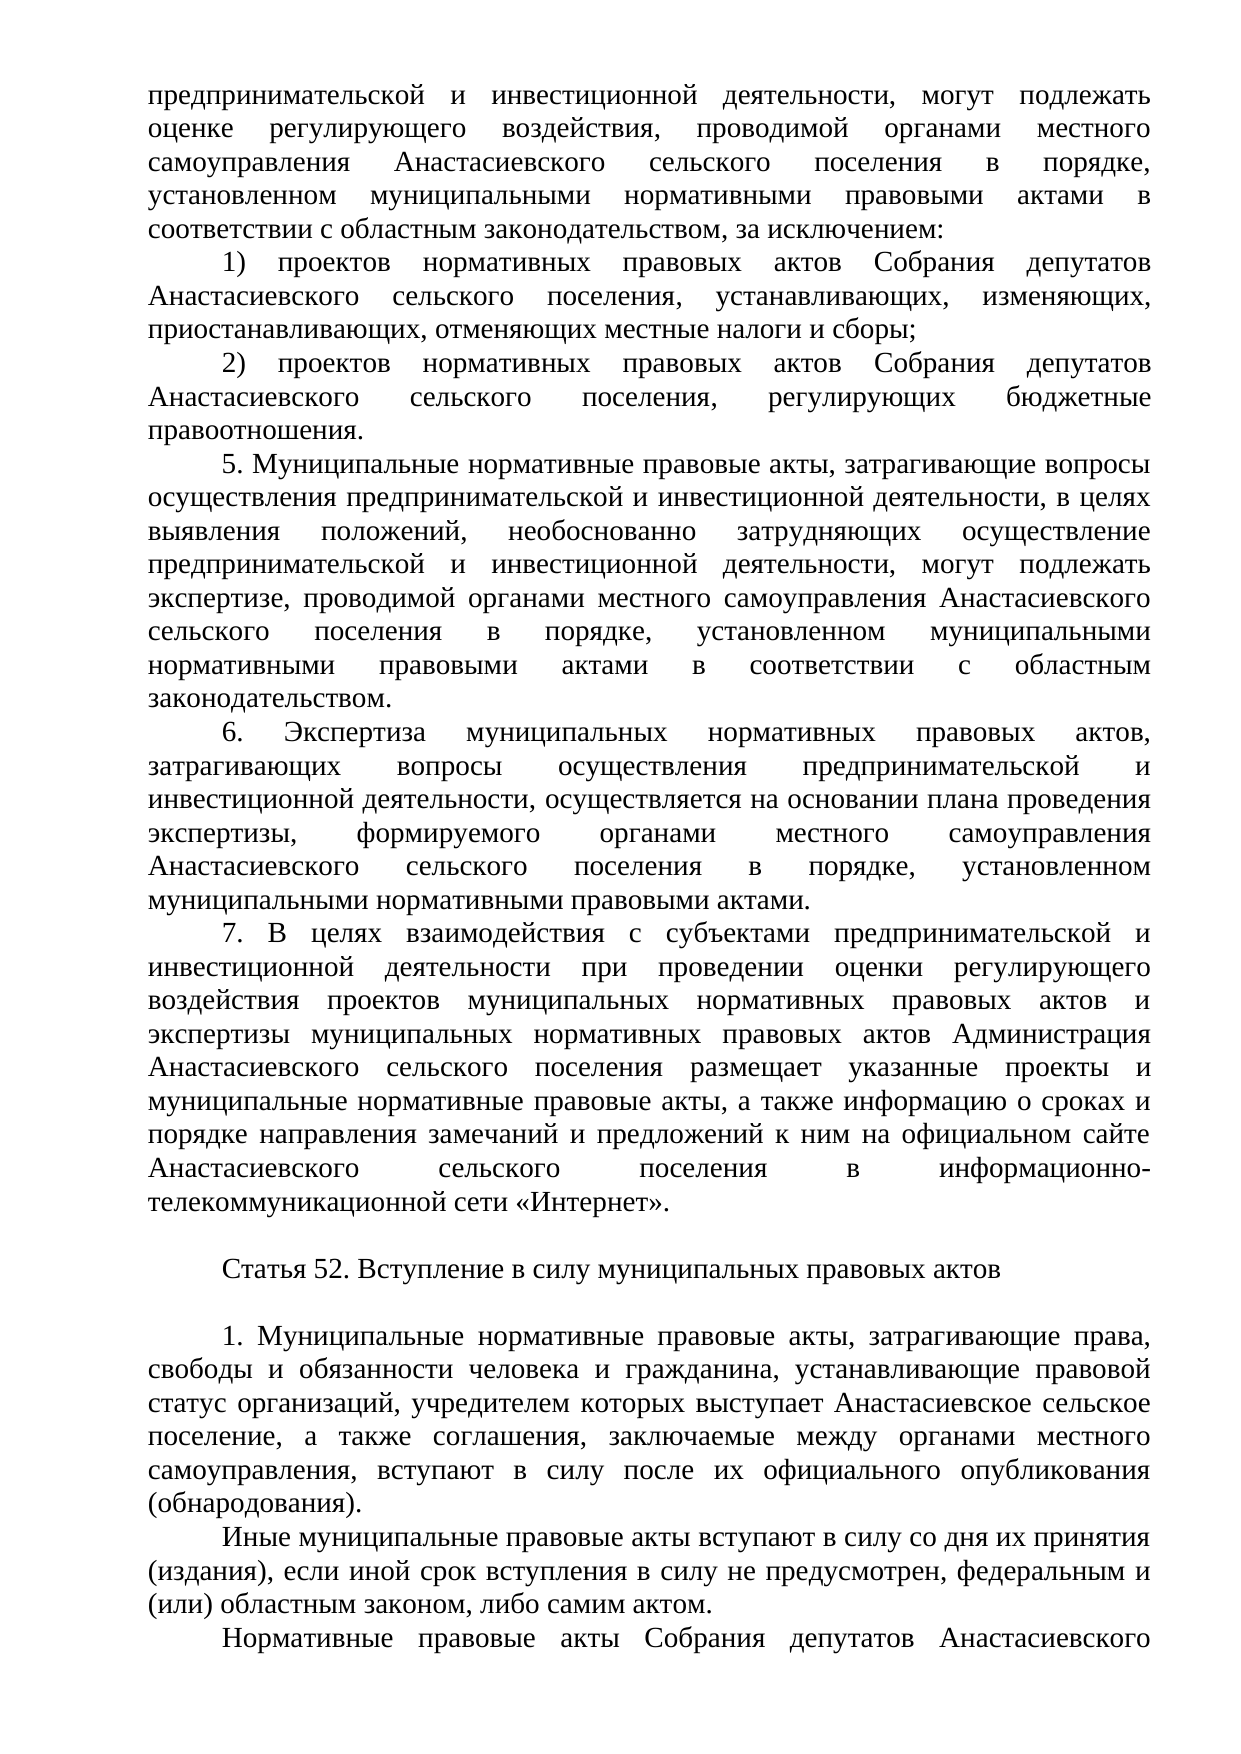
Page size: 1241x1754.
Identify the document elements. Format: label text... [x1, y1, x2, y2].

text 5. Муниципальные нормативные правовые акты, затрагивающие вопросы осуществления предпринимательской и инвестиционной деятельности, в целях выявления положений, необоснованно затрудняющих осуществление предпринимательской и инвестиционной деятельности, могут подлежать экспертизе, проводимой органами местного самоуправления Анастасиевского сельского поселения в порядке, установленном муниципальными нормативными правовыми актами в соответствии с областным законодательством. [148, 446, 1152, 714]
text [148, 1620, 1152, 1653]
text 7. В целях взаимодействия с субъектами предпринимательской и инвестиционной деятельности при проведении оценки регулирующего воздействия проектов муниципальных нормативных правовых актов и экспертизы муниципальных нормативных правовых актов Администрация Анастасиевского сельского поселения размещает указанные проекты и муниципальные нормативные правовые акты, а также информацию о сроках и порядке направления замечаний и предложений к ним на официальном сайте Анастасиевского сельского поселения в информационно-телекоммуникационной сети «Интернет». [148, 915, 1152, 1217]
text Иные муниципальные правовые акты вступают в силу со дня их принятия (издания), если иной срок вступления в силу не предусмотрен, федеральным и (или) областным законом, либо самим актом. [148, 1519, 1152, 1620]
text 1) проектов нормативных правовых актов Собрания депутатов Анастасиевского сельского поселения, устанавливающих, изменяющих, приостанавливающих, отменяющих местные налоги и сборы; [148, 244, 1152, 345]
text 1. Муниципальные нормативные правовые акты, затрагивающие права, свободы и обязанности человека и гражданина, устанавливающие правовой статус организаций, учредителем которых выступает Анастасиевское сельское поселение, а также соглашения, заключаемые между органами местного самоуправления, вступают в силу после их официального опубликования (обнародования). [148, 1318, 1152, 1519]
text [148, 77, 1152, 244]
text Статья 52. Вступление в силу муниципальных правовых актов [148, 1251, 1152, 1284]
text 6. Экспертиза муниципальных нормативных правовых актов, затрагивающих вопросы осуществления предпринимательской и инвестиционной деятельности, осуществляется на основании плана проведения экспертизы, формируемого органами местного самоуправления Анастасиевского сельского поселения в порядке, установленном муниципальными нормативными правовыми актами. [148, 714, 1152, 915]
text 2) проектов нормативных правовых актов Собрания депутатов Анастасиевского сельского поселения, регулирующих бюджетные правоотношения. [148, 345, 1152, 446]
